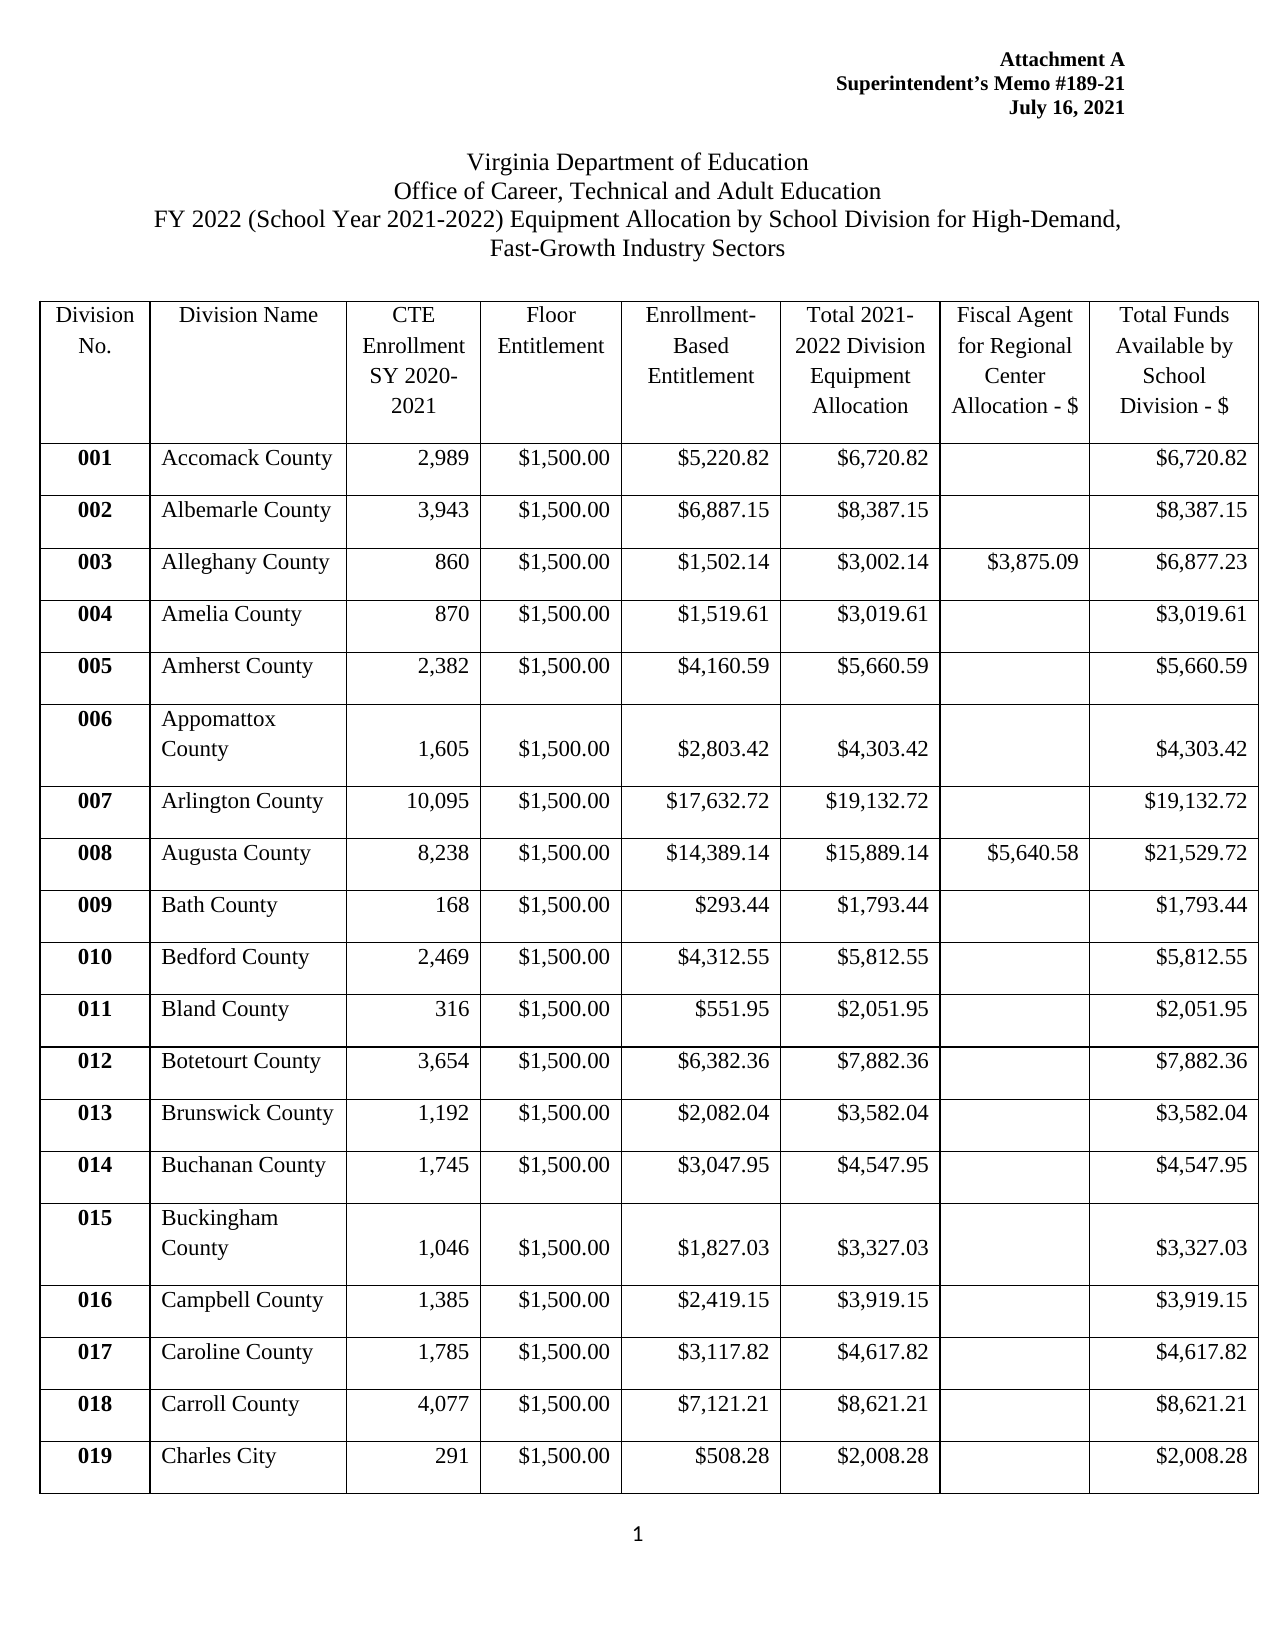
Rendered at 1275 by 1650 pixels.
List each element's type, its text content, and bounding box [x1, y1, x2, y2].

table_cell [941, 1442, 1089, 1493]
table_cell $17,632.72 [622, 787, 780, 838]
table_cell [941, 1338, 1089, 1389]
table_cell $19,132.72 [1090, 787, 1258, 838]
table_cell $4,547.95 [781, 1152, 939, 1203]
table_cell [941, 601, 1089, 652]
table_header Fiscal Agent for Regional Center Allocation - $ [941, 302, 1089, 443]
table_cell 004 [41, 601, 149, 652]
table_cell $7,882.36 [1090, 1048, 1258, 1098]
table_cell 019 [41, 1442, 149, 1493]
table_cell $14,389.14 [622, 839, 780, 890]
table_cell $2,803.42 [622, 705, 780, 786]
table_cell $6,720.82 [1090, 444, 1258, 495]
table_cell $7,882.36 [781, 1048, 939, 1098]
table_cell $2,008.28 [1090, 1442, 1258, 1493]
table_cell $4,303.42 [781, 705, 939, 786]
table_cell $21,529.72 [1090, 839, 1258, 890]
table_cell $8,621.21 [1090, 1390, 1258, 1441]
subtitle FY 2022 (School Year 2021-2022) Equipment Allocation by School Division for High-Demand, Fast-Growth Industry Sectors [150, 204, 1125, 262]
table_cell [941, 1048, 1089, 1098]
table_cell 009 [41, 891, 149, 942]
table_cell 1,046 [347, 1204, 480, 1285]
table_cell $1,793.44 [1090, 891, 1258, 942]
table_cell [941, 496, 1089, 547]
table_cell Botetourt County [151, 1048, 346, 1098]
table_cell $3,582.04 [781, 1100, 939, 1151]
table_cell $8,387.15 [1090, 496, 1258, 547]
table_cell [941, 705, 1089, 786]
table_cell $6,887.15 [622, 496, 780, 547]
table_cell [941, 444, 1089, 495]
table_cell $5,660.59 [1090, 653, 1258, 704]
table_cell $7,121.21 [622, 1390, 780, 1441]
table_cell $5,660.59 [781, 653, 939, 704]
table_cell $1,500.00 [481, 1100, 621, 1151]
table_cell Brunswick County [151, 1100, 346, 1151]
table_cell $1,500.00 [481, 995, 621, 1046]
table_cell $1,500.00 [481, 839, 621, 890]
table_cell Appomattox County [151, 705, 346, 786]
table_cell Campbell County [151, 1286, 346, 1337]
table_cell 018 [41, 1390, 149, 1441]
table_cell 316 [347, 995, 480, 1046]
table_header Division Name [151, 302, 346, 443]
table_cell Amherst County [151, 653, 346, 704]
table_cell 3,943 [347, 496, 480, 547]
table_cell $1,500.00 [481, 1390, 621, 1441]
table_cell $15,889.14 [781, 839, 939, 890]
table_cell $3,327.03 [781, 1204, 939, 1285]
table_cell 013 [41, 1100, 149, 1151]
table_cell [941, 1100, 1089, 1151]
table_cell $6,877.23 [1090, 549, 1258, 599]
table_cell 4,077 [347, 1390, 480, 1441]
table_cell $4,303.42 [1090, 705, 1258, 786]
table_cell Bath County [151, 891, 346, 942]
table_cell $4,547.95 [1090, 1152, 1258, 1203]
table_cell $3,117.82 [622, 1338, 780, 1389]
table_cell Buchanan County [151, 1152, 346, 1203]
table_cell $3,919.15 [1090, 1286, 1258, 1337]
table_cell $3,002.14 [781, 549, 939, 599]
table_cell $4,617.82 [781, 1338, 939, 1389]
table_cell 017 [41, 1338, 149, 1389]
table_cell $1,500.00 [481, 1286, 621, 1337]
table_cell 870 [347, 601, 480, 652]
table_cell $1,500.00 [481, 705, 621, 786]
table_cell $1,500.00 [481, 1338, 621, 1389]
table_cell 005 [41, 653, 149, 704]
table_cell $5,220.82 [622, 444, 780, 495]
table_cell Charles City County [151, 1442, 346, 1493]
table_cell $1,500.00 [481, 549, 621, 599]
table_cell 002 [41, 496, 149, 547]
table_cell [941, 995, 1089, 1046]
table_cell $1,500.00 [481, 1152, 621, 1203]
table_cell 006 [41, 705, 149, 786]
table_cell $1,500.00 [481, 653, 621, 704]
table_cell $3,582.04 [1090, 1100, 1258, 1151]
table_cell $4,160.59 [622, 653, 780, 704]
table_cell [941, 891, 1089, 942]
table_cell 012 [41, 1048, 149, 1098]
table_cell 010 [41, 943, 149, 994]
table_cell $2,082.04 [622, 1100, 780, 1151]
table_cell 1,385 [347, 1286, 480, 1337]
table_cell 001 [41, 444, 149, 495]
table_cell $3,019.61 [1090, 601, 1258, 652]
table_cell $3,047.95 [622, 1152, 780, 1203]
table_header Enrollment-Based Entitlement [622, 302, 780, 443]
table_cell Carroll County [151, 1390, 346, 1441]
table_header CTE Enrollment SY 2020-2021 [347, 302, 480, 443]
table_header Total 2021-2022 Division Equipment Allocation [781, 302, 939, 443]
table_cell 008 [41, 839, 149, 890]
table_cell [941, 787, 1089, 838]
text Office of Career, Technical and Adult Education [150, 176, 1125, 204]
text Virginia Department of Education [150, 147, 1125, 176]
table_cell [941, 1390, 1089, 1441]
table_cell Bland County [151, 995, 346, 1046]
table_cell $1,500.00 [481, 496, 621, 547]
table_cell Buckingham County [151, 1204, 346, 1285]
table_cell $2,051.95 [781, 995, 939, 1046]
table_cell 2,469 [347, 943, 480, 994]
table_cell $551.95 [622, 995, 780, 1046]
table_cell $5,640.58 [941, 839, 1089, 890]
table_cell Arlington County [151, 787, 346, 838]
table_cell Alleghany County [151, 549, 346, 599]
table_cell $2,419.15 [622, 1286, 780, 1337]
table_cell $4,312.55 [622, 943, 780, 994]
table_cell $5,812.55 [781, 943, 939, 994]
table_cell $1,500.00 [481, 601, 621, 652]
table_cell Caroline County [151, 1338, 346, 1389]
table_cell 015 [41, 1204, 149, 1285]
table_cell $6,382.36 [622, 1048, 780, 1098]
table_cell $1,793.44 [781, 891, 939, 942]
table_cell $5,812.55 [1090, 943, 1258, 994]
table_cell [941, 1204, 1089, 1285]
table_cell 2,989 [347, 444, 480, 495]
table_cell $1,500.00 [481, 1204, 621, 1285]
table_cell $1,500.00 [481, 891, 621, 942]
table_cell $1,827.03 [622, 1204, 780, 1285]
table_cell $8,621.21 [781, 1390, 939, 1441]
table_cell $3,019.61 [781, 601, 939, 652]
table_cell 011 [41, 995, 149, 1046]
table_cell [941, 943, 1089, 994]
table_cell $8,387.15 [781, 496, 939, 547]
table_cell $1,502.14 [622, 549, 780, 599]
table_cell [941, 1286, 1089, 1337]
table_cell [941, 653, 1089, 704]
table_cell $3,875.09 [941, 549, 1089, 599]
table_cell Amelia County [151, 601, 346, 652]
table_cell $1,500.00 [481, 787, 621, 838]
table_cell $1,500.00 [481, 943, 621, 994]
table_cell 10,095 [347, 787, 480, 838]
table_cell $3,919.15 [781, 1286, 939, 1337]
table_cell $4,617.82 [1090, 1338, 1258, 1389]
table_cell 860 [347, 549, 480, 599]
table_cell 168 [347, 891, 480, 942]
table_cell $1,519.61 [622, 601, 780, 652]
table_cell 014 [41, 1152, 149, 1203]
table_cell 3,654 [347, 1048, 480, 1098]
table_cell $3,327.03 [1090, 1204, 1258, 1285]
table_cell Bedford County [151, 943, 346, 994]
table_cell 1,192 [347, 1100, 480, 1151]
table_cell $1,500.00 [481, 1442, 621, 1493]
table_cell 8,238 [347, 839, 480, 890]
table_cell $1,500.00 [481, 1048, 621, 1098]
table_cell Accomack County [151, 444, 346, 495]
table_cell $293.44 [622, 891, 780, 942]
table_cell $2,051.95 [1090, 995, 1258, 1046]
table_cell Augusta County [151, 839, 346, 890]
table_cell 1,745 [347, 1152, 480, 1203]
table_cell 003 [41, 549, 149, 599]
table_cell $19,132.72 [781, 787, 939, 838]
table_header Total Funds Available by School Division - $ [1090, 302, 1258, 443]
table_cell 1,785 [347, 1338, 480, 1389]
table_header Division No. [41, 302, 149, 443]
table_header Floor Entitlement [481, 302, 621, 443]
table_cell 007 [41, 787, 149, 838]
table_cell 291 [347, 1442, 480, 1493]
table_cell 1,605 [347, 705, 480, 786]
table_cell Albemarle County [151, 496, 346, 547]
table_cell $6,720.82 [781, 444, 939, 495]
table_cell $508.28 [622, 1442, 780, 1493]
table_cell $2,008.28 [781, 1442, 939, 1493]
table_cell [941, 1152, 1089, 1203]
table_cell 016 [41, 1286, 149, 1337]
table_cell $1,500.00 [481, 444, 621, 495]
table_cell 2,382 [347, 653, 480, 704]
